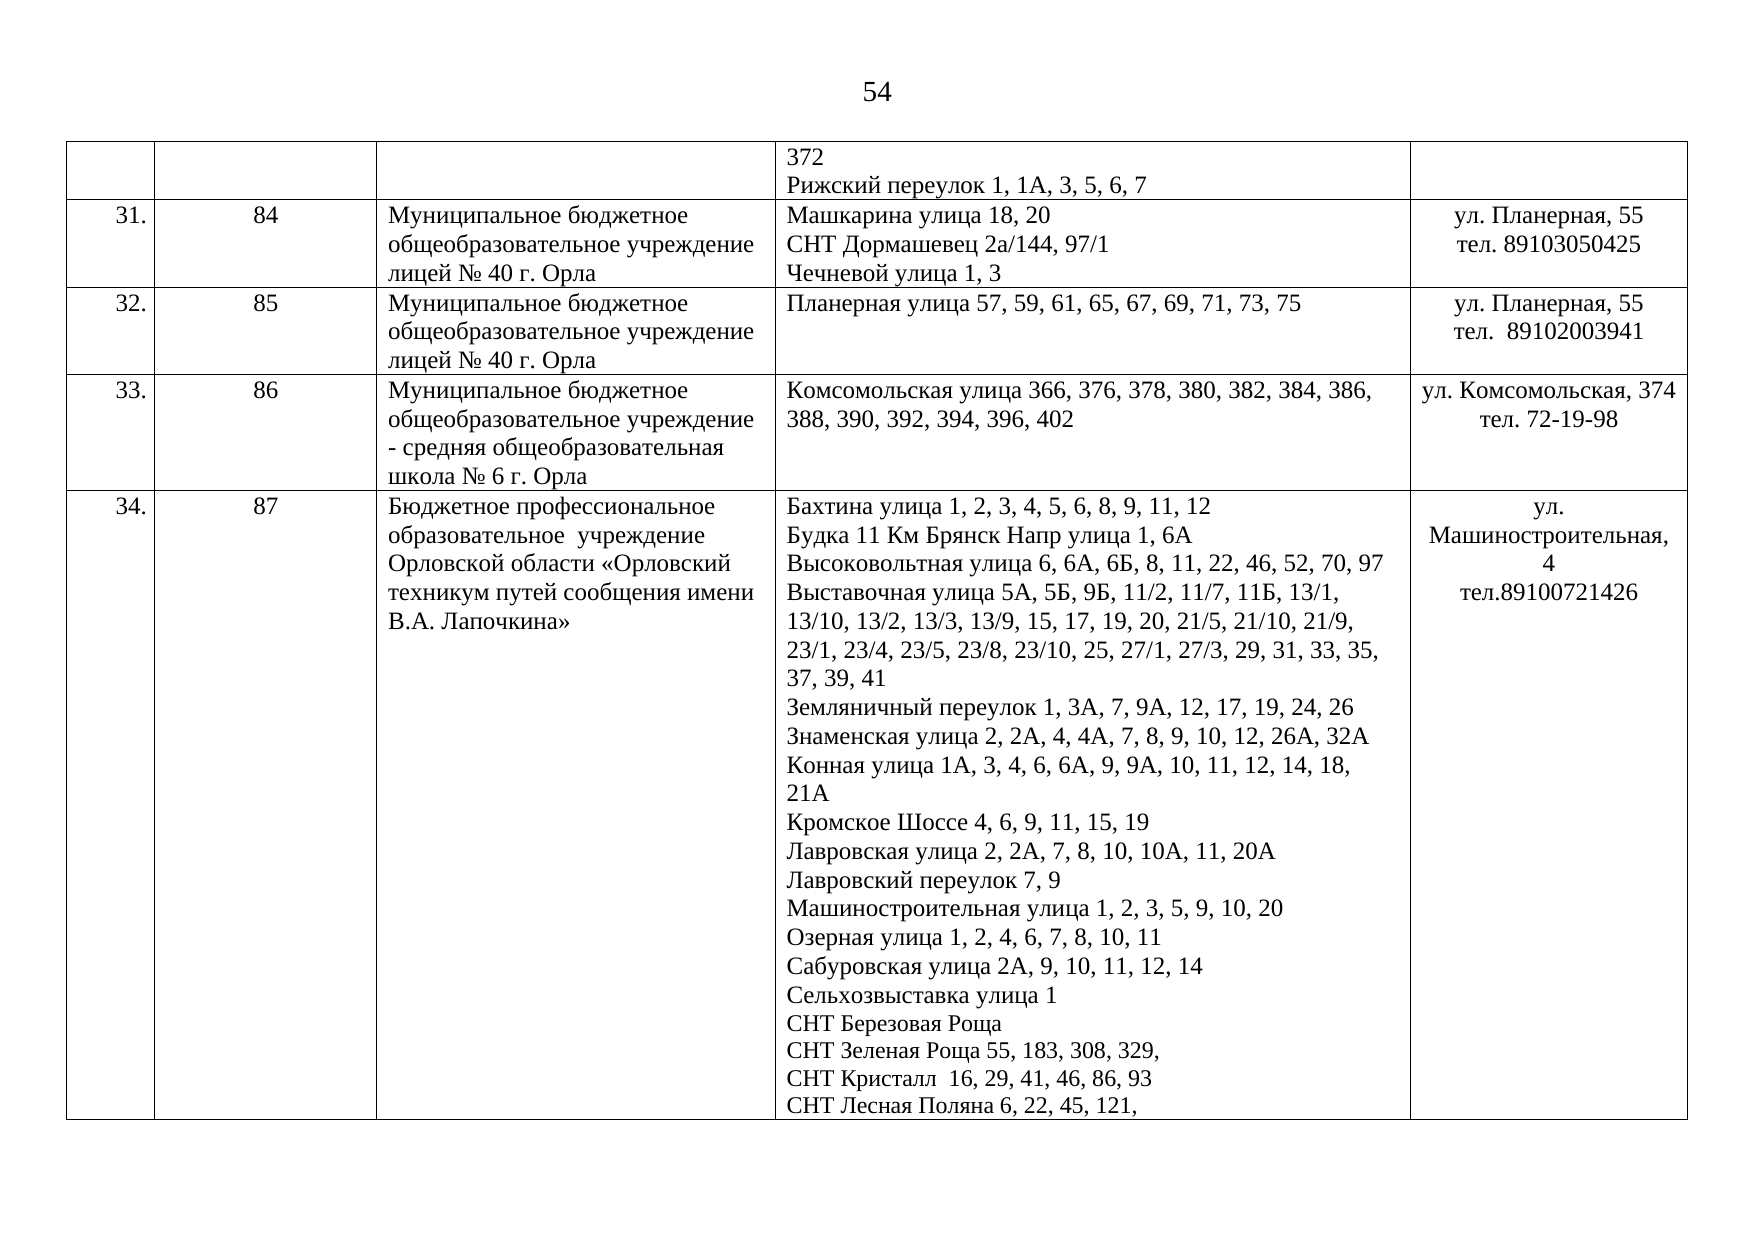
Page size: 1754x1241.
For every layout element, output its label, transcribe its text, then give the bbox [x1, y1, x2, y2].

table_cell 85 [155, 288, 376, 374]
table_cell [776, 491, 1410, 1119]
table_cell Муниципальное бюджетное общеобразовательное учреждение лицей № 40 г. Орла [377, 288, 775, 374]
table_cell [377, 142, 775, 199]
table_cell [67, 491, 154, 1119]
table_cell [67, 375, 154, 490]
table_cell ул. Планерная, 55 тел. 89103050425 [1411, 200, 1687, 287]
table_cell 83 [155, 142, 376, 199]
table_cell [67, 200, 154, 287]
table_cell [776, 142, 1410, 199]
table_cell Планерная улица 57, 59, 61, 65, 67, 69, 71, 73, 75 [776, 288, 1410, 374]
table_cell Комсомольская улица 366, 376, 378, 380, 382, 384, 386, 388, 390, 392, 394, 396, 402 [776, 375, 1410, 490]
table_cell Муниципальное бюджетное общеобразовательное учреждение лицей № 40 г. Орла [377, 200, 775, 287]
table_cell 86 [155, 375, 376, 490]
table_cell ул. Планерная, 55 тел. 89102003941 [1411, 288, 1687, 374]
table_cell Машкарина улица 18, 20 СНТ Дормашевец 2а/144, 97/1 Чечневой улица 1, 3 [776, 200, 1410, 287]
table_cell 84 [155, 200, 376, 287]
table_cell Муниципальное бюджетное общеобразовательное учреждение - средняя общеобразовательная школа № 6 г. Орла [377, 375, 775, 490]
table_cell 87 [155, 491, 376, 1119]
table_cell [377, 491, 775, 1119]
table_cell ул. Комсомольская, 374 тел. 72-19-98 [1411, 375, 1687, 490]
table_cell [67, 288, 154, 374]
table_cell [1411, 142, 1687, 199]
table_cell [67, 142, 154, 199]
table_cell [1411, 491, 1687, 1119]
